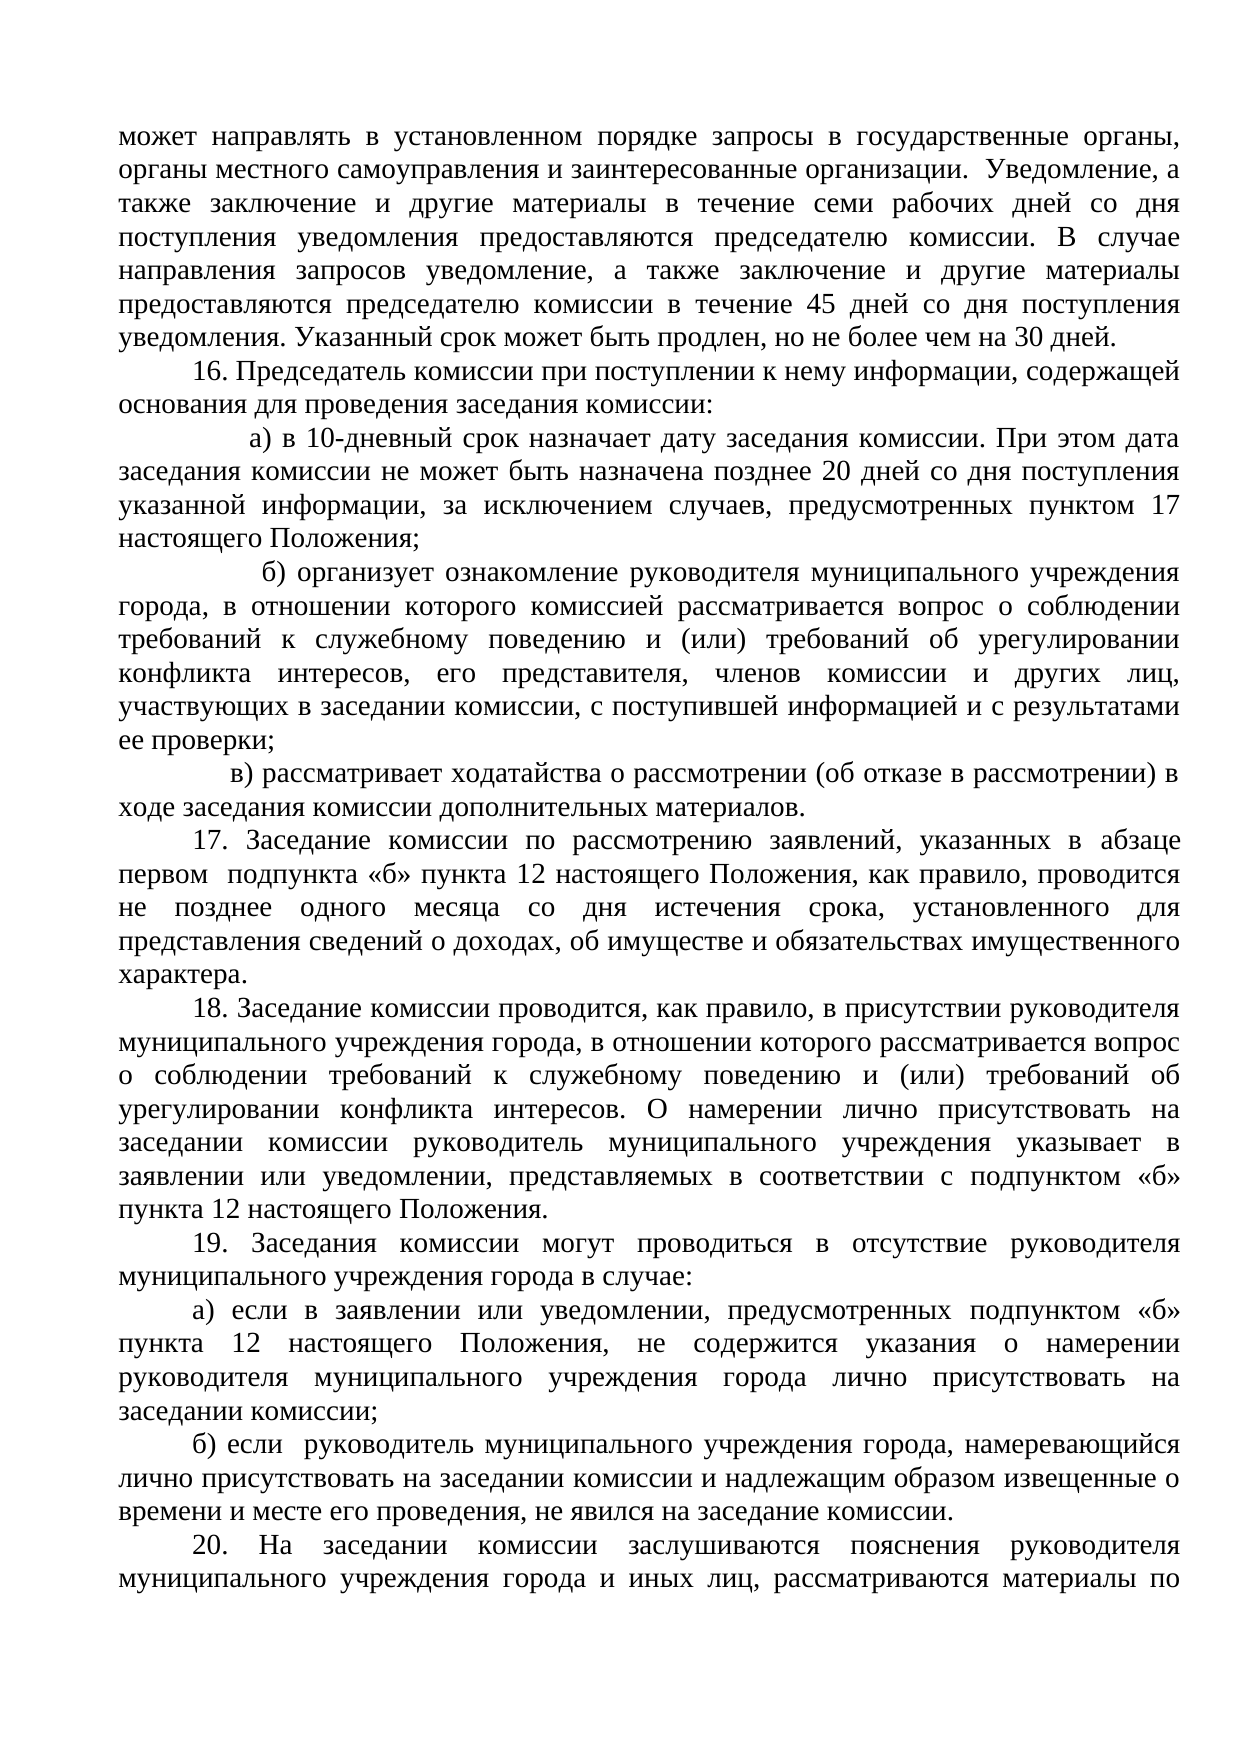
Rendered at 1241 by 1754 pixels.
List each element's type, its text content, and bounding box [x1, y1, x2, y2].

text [118, 1527, 1181, 1594]
text а) если в заявлении или уведомлении, предусмотренных подпунктом «б» пункта 12 настоящего Положения, не содержится указания о намерении руководителя муниципального учреждения города лично присутствовать на заседании комиссии; [118, 1292, 1181, 1426]
text 16. Председатель комиссии при поступлении к нему информации, содержащей основания для проведения заседания комиссии: [118, 353, 1181, 420]
text б) если руководитель муниципального учреждения города, намеревающийся лично присутствовать на заседании комиссии и надлежащим образом извещенные о времени и месте его проведения, не явился на заседание комиссии. [118, 1426, 1181, 1527]
text 19. Заседания комиссии могут проводиться в отсутствие руководителя муниципального учреждения города в случае: [118, 1225, 1181, 1292]
text б) организует ознакомление руководителя муниципального учреждения города, в отношении которого комиссией рассматривается вопрос о соблюдении требований к служебному поведению и (или) требований об урегулировании конфликта интересов, его представителя, членов комиссии и других лиц, участвующих в заседании комиссии, с поступившей информацией и с результатами ее проверки; [118, 554, 1181, 755]
text в) рассматривает ходатайства о рассмотрении (об отказе в рассмотрении) в ходе заседания комиссии дополнительных материалов. [118, 755, 1181, 822]
text 18. Заседание комиссии проводится, как правило, в присутствии руководителя муниципального учреждения города, в отношении которого рассматривается вопрос о соблюдении требований к служебному поведению и (или) требований об урегулировании конфликта интересов. О намерении лично присутствовать на заседании комиссии руководитель муниципального учреждения указывает в заявлении или уведомлении, представляемых в соответствии с подпунктом «б» пункта 12 настоящего Положения. [118, 990, 1181, 1225]
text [118, 118, 1181, 353]
text 17. Заседание комиссии по рассмотрению заявлений, указанных в абзаце первом подпункта «б» пункта 12 настоящего Положения, как правило, проводится не позднее одного месяца со дня истечения срока, установленного для представления сведений о доходах, об имуществе и обязательствах имущественного характера. [118, 822, 1181, 990]
text а) в 10-дневный срок назначает дату заседания комиссии. При этом дата заседания комиссии не может быть назначена позднее 20 дней со дня поступления указанной информации, за исключением случаев, предусмотренных пунктом 17 настоящего Положения; [118, 420, 1181, 554]
